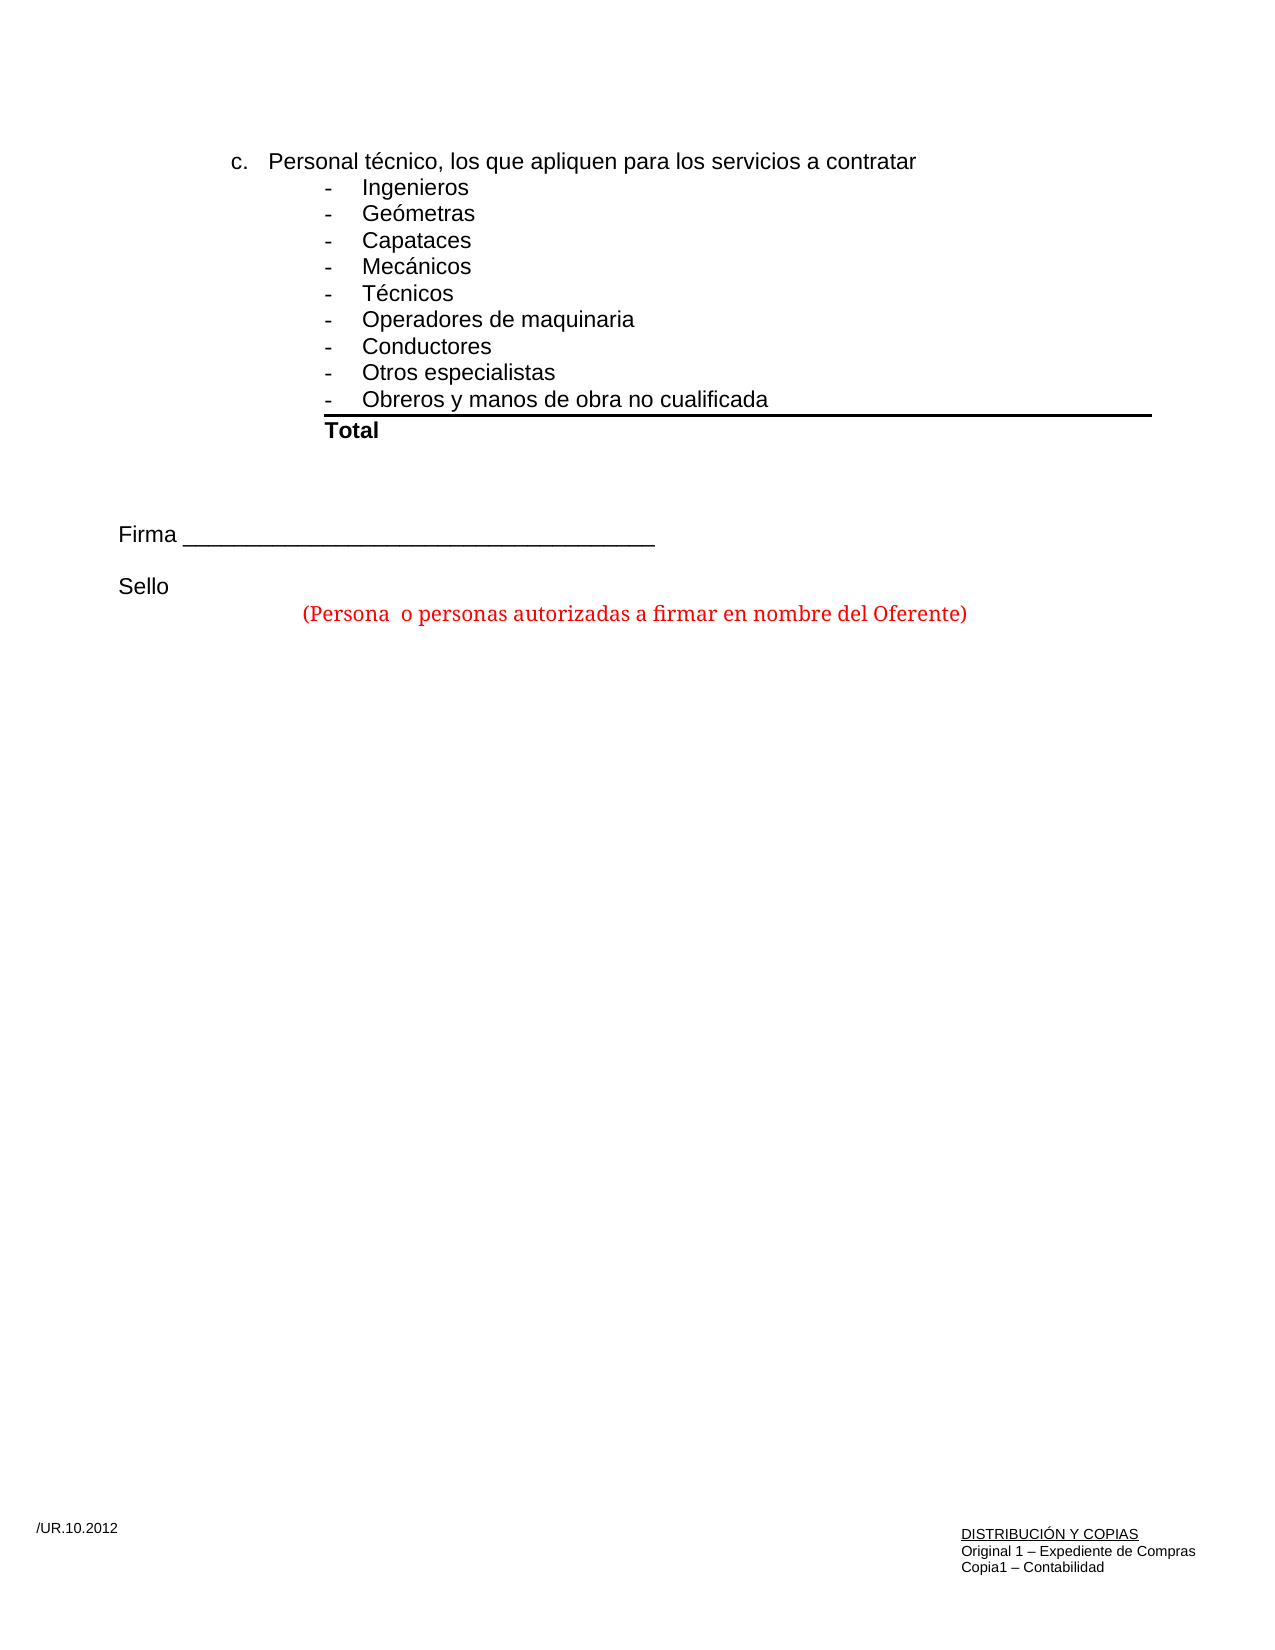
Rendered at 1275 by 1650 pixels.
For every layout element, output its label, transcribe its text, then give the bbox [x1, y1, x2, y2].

list Obreros y manos de obra no cualificada [324, 386, 1152, 414]
text Total [289, 417, 1152, 444]
text Firma _____________________________________ [118, 521, 1152, 548]
text (Persona o personas autorizadas a firmar en nombre del Oferente) [118, 599, 1152, 627]
list Capataces [324, 227, 1152, 253]
list Otros especialistas [324, 359, 1152, 386]
list Geómetras [324, 200, 1152, 227]
list Mecánicos [324, 253, 1152, 280]
list Conductores [324, 333, 1152, 359]
list Ingenieros [324, 174, 1152, 200]
list Operadores de maquinaria [324, 306, 1152, 333]
list Técnicos [324, 280, 1152, 306]
text Sello [118, 573, 1152, 599]
list Personal técnico, los que apliquen para los servicios a contratar [231, 148, 1152, 174]
